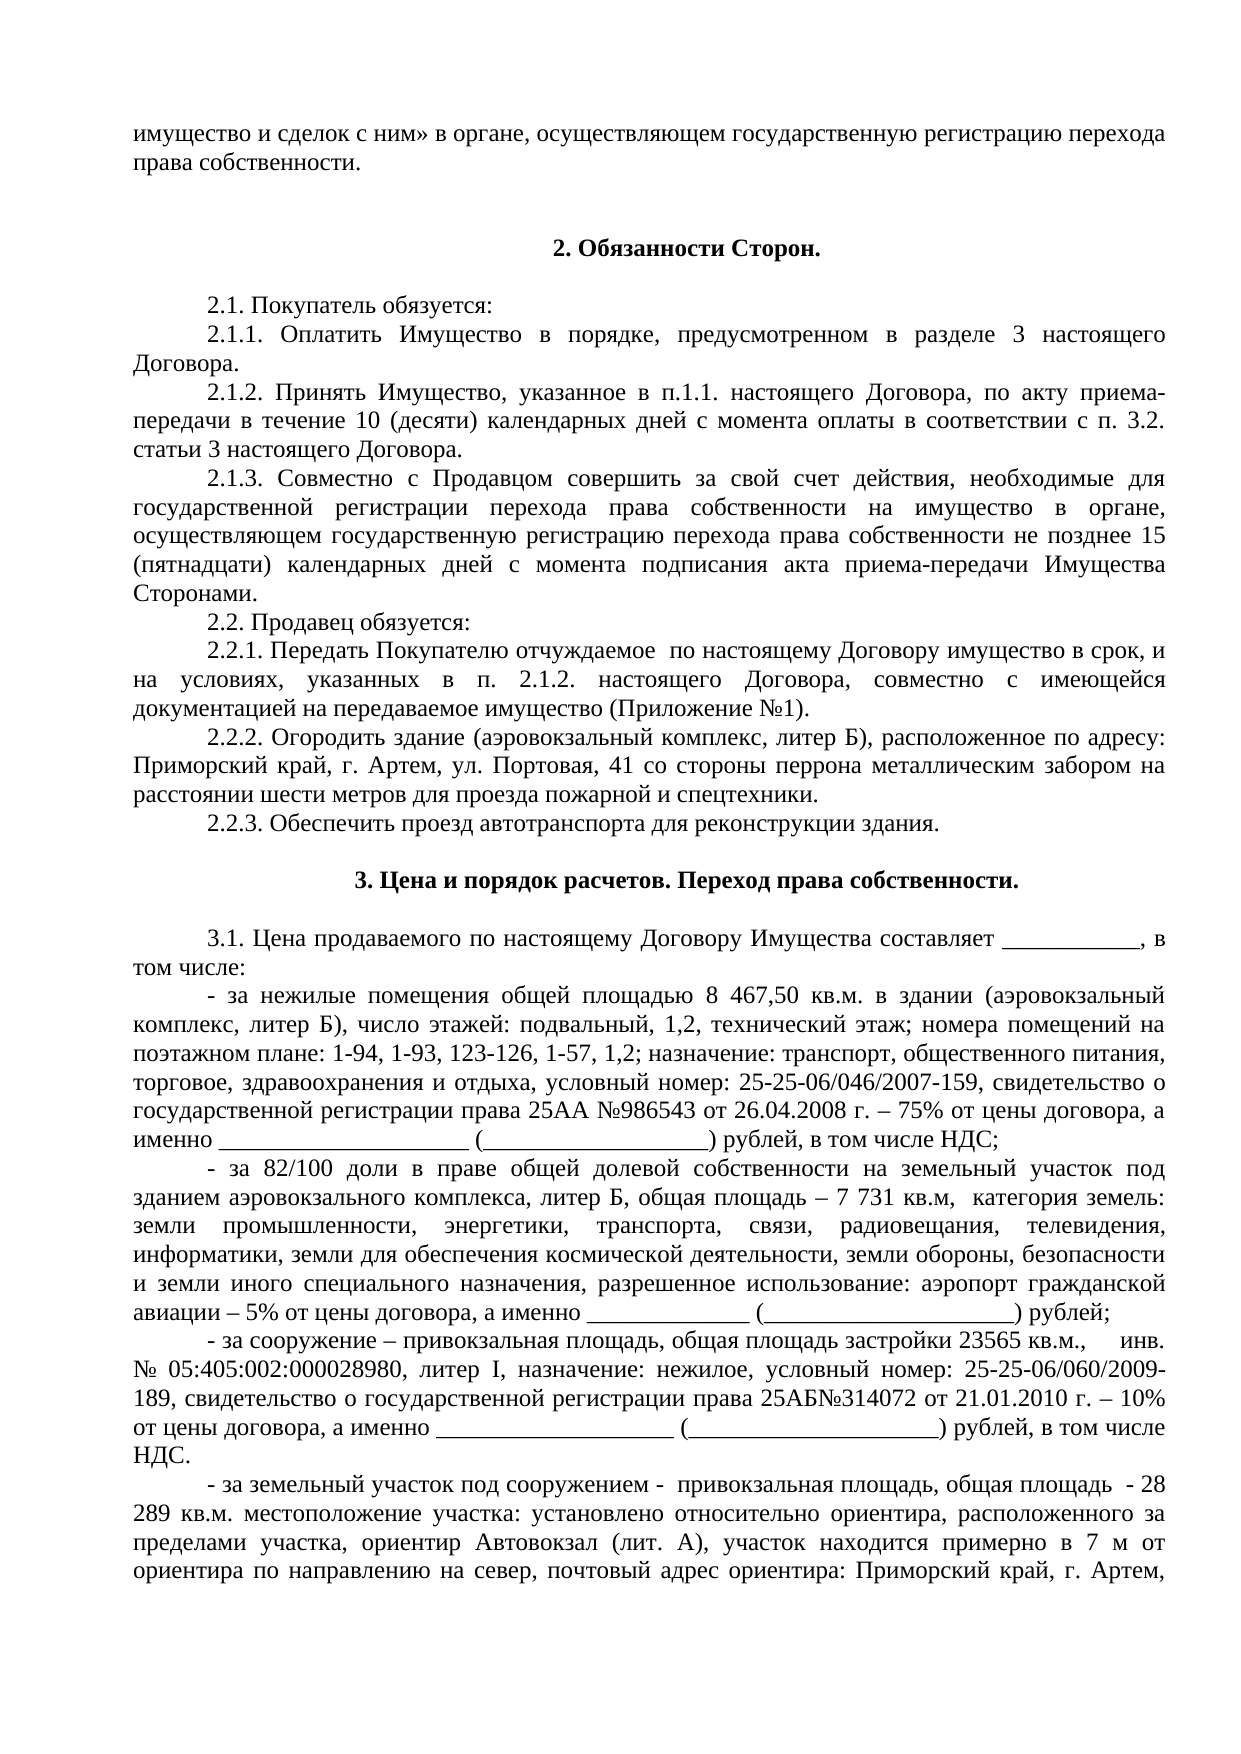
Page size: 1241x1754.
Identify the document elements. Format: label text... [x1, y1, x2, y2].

text 3. Цена и порядок расчетов. Переход права собственности. [133, 866, 1167, 894]
text 2.2.2. Огородить здание (аэровокзальный комплекс, литер Б), расположенное по адресу: Приморский край, г. Артем, ул. Портовая, 41 со стороны перрона металлическим забором на расстоянии шести метров для проезда пожарной и спецтехники. [133, 722, 1167, 808]
text - за сооружение – привокзальная площадь, общая площадь застройки 23565 кв.м., инв. № 05:405:002:000028980, литер I, назначение: нежилое, условный номер: 25-25-06/060/2009-189, свидетельство о государственной регистрации права 25АБ№314072 от 21.01.2010 г. – 10% от цены договора, а именно ___________________ (____________________) рублей, в том числе НДС. [133, 1326, 1167, 1469]
text 2.2. Продавец обязуется: [133, 607, 1167, 636]
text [133, 118, 1167, 176]
text - за нежилые помещения общей площадью 8 467,50 кв.м. в здании (аэровокзальный комплекс, литер Б), число этажей: подвальный, 1,2, технический этаж; номера помещений на поэтажном плане: 1-94, 1-93, 123-126, 1-57, 1,2; назначение: транспорт, общественного питания, торговое, здравоохранения и отдыха, условный номер: 25-25-06/046/2007-159, свидетельство о государственной регистрации права 25АА №986543 от 26.04.2008 г. – 75% от цены договора, а именно ____________________ (__________________) рублей, в том числе НДС; [133, 981, 1167, 1153]
text 2.1. Покупатель обязуется: [133, 291, 1167, 319]
text 3.1. Цена продаваемого по настоящему Договору Имущества составляет ___________, в том числе: [133, 923, 1167, 981]
text 2.2.1. Передать Покупателю отчуждаемое по настоящему Договору имущество в срок, и на условиях, указанных в п. 2.1.2. настоящего Договора, совместно с имеющейся документацией на передаваемое имущество (Приложение №1). [133, 636, 1167, 722]
text 2.1.1. Оплатить Имущество в порядке, предусмотренном в разделе 3 настоящего Договора. [133, 319, 1167, 377]
text - за 82/100 доли в праве общей долевой собственности на земельный участок под зданием аэровокзального комплекса, литер Б, общая площадь – 7 731 кв.м, категория земель: земли промышленности, энергетики, транспорта, связи, радиовещания, телевидения, информатики, земли для обеспечения космической деятельности, земли обороны, безопасности и земли иного специального назначения, разрешенное использование: аэропорт гражданской авиации – 5% от цены договора, а именно _____________ (____________________) рублей; [133, 1153, 1167, 1326]
text 2. Обязанности Сторон. [133, 233, 1167, 262]
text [133, 1469, 1167, 1584]
text 2.1.2. Принять Имущество, указанное в п.1.1. настоящего Договора, по акту приема-передачи в течение 10 (десяти) календарных дней с момента оплаты в соответствии с п. 3.2. статьи 3 настоящего Договора. [133, 377, 1167, 463]
text 2.1.3. Совместно с Продавцом совершить за свой счет действия, необходимые для государственной регистрации перехода права собственности на имущество в органе, осуществляющем государственную регистрацию перехода права собственности не позднее 15 (пятнадцати) календарных дней с момента подписания акта приема-передачи Имущества Сторонами. [133, 463, 1167, 607]
text 2.2.3. Обеспечить проезд автотранспорта для реконструкции здания. [133, 808, 1167, 837]
